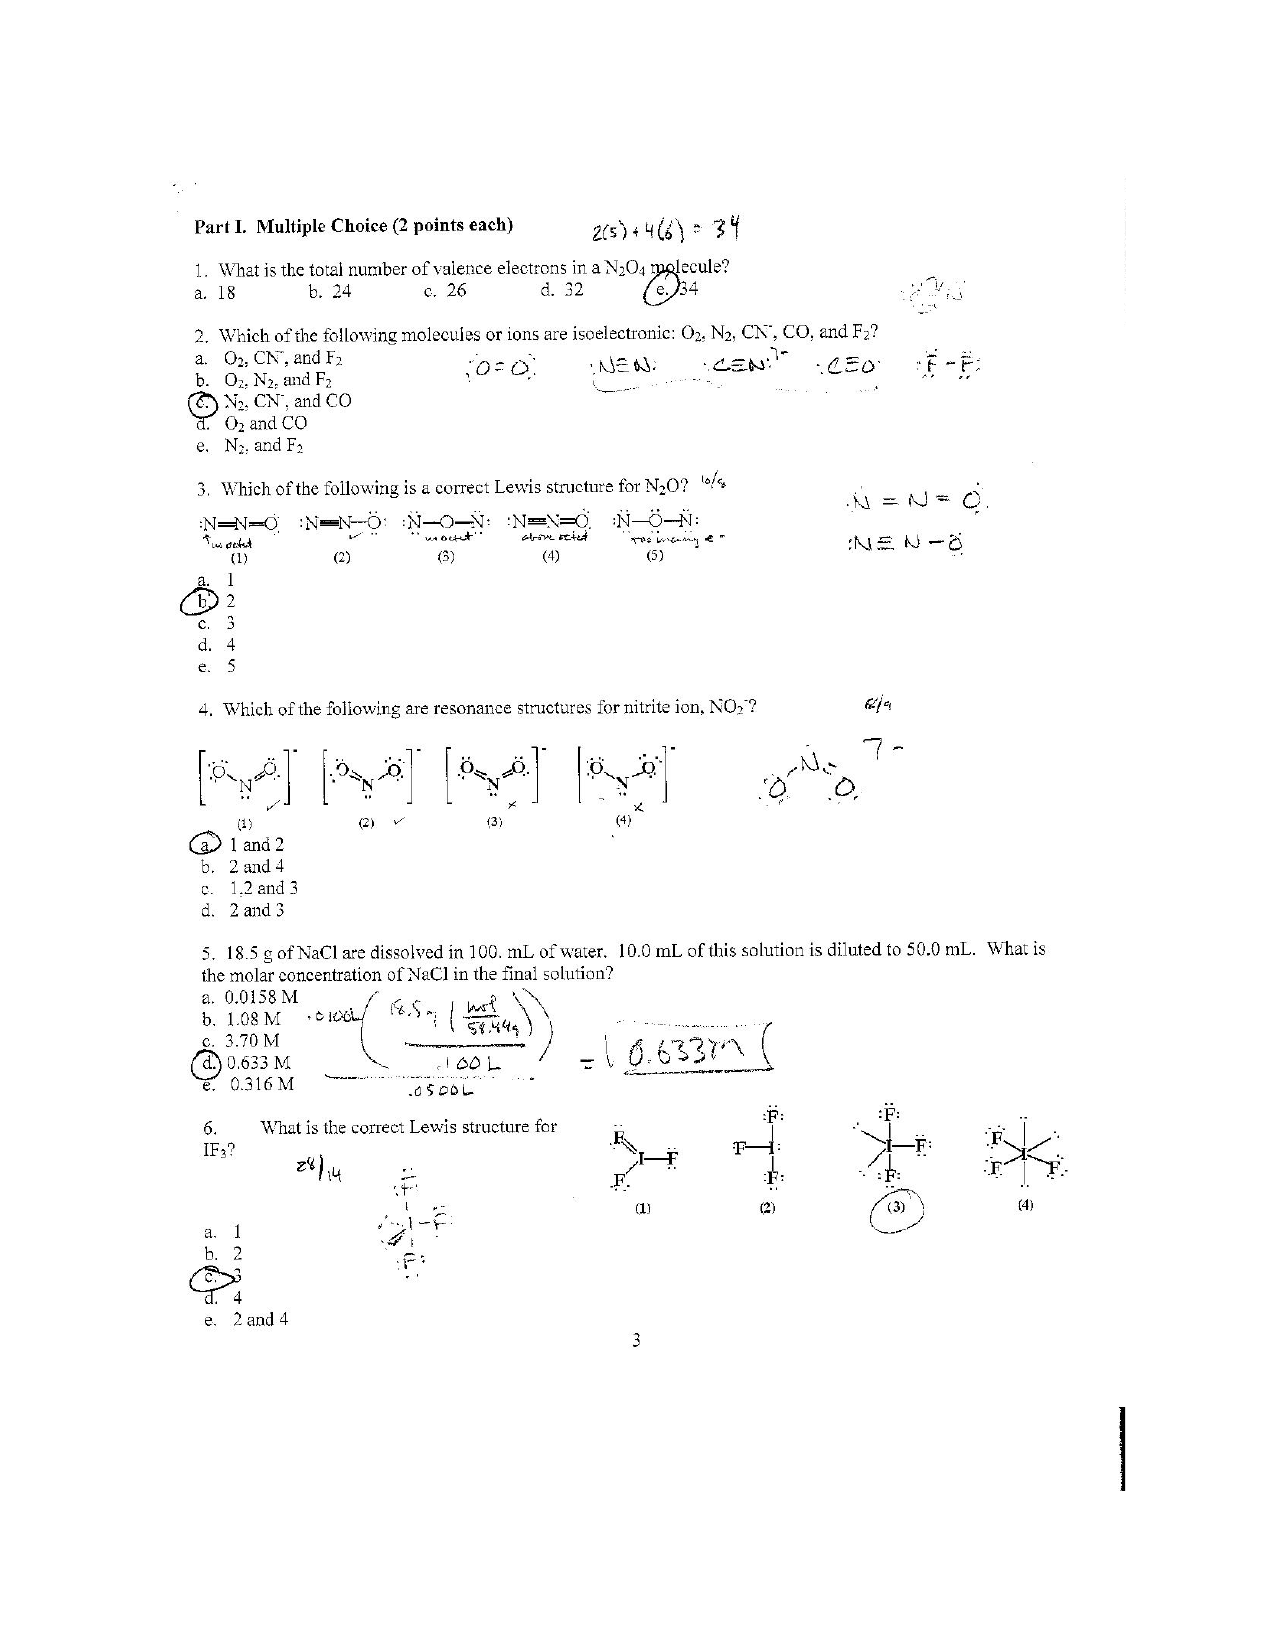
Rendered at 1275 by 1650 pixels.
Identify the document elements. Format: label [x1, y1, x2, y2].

picture [150, 150, 1125, 1491]
